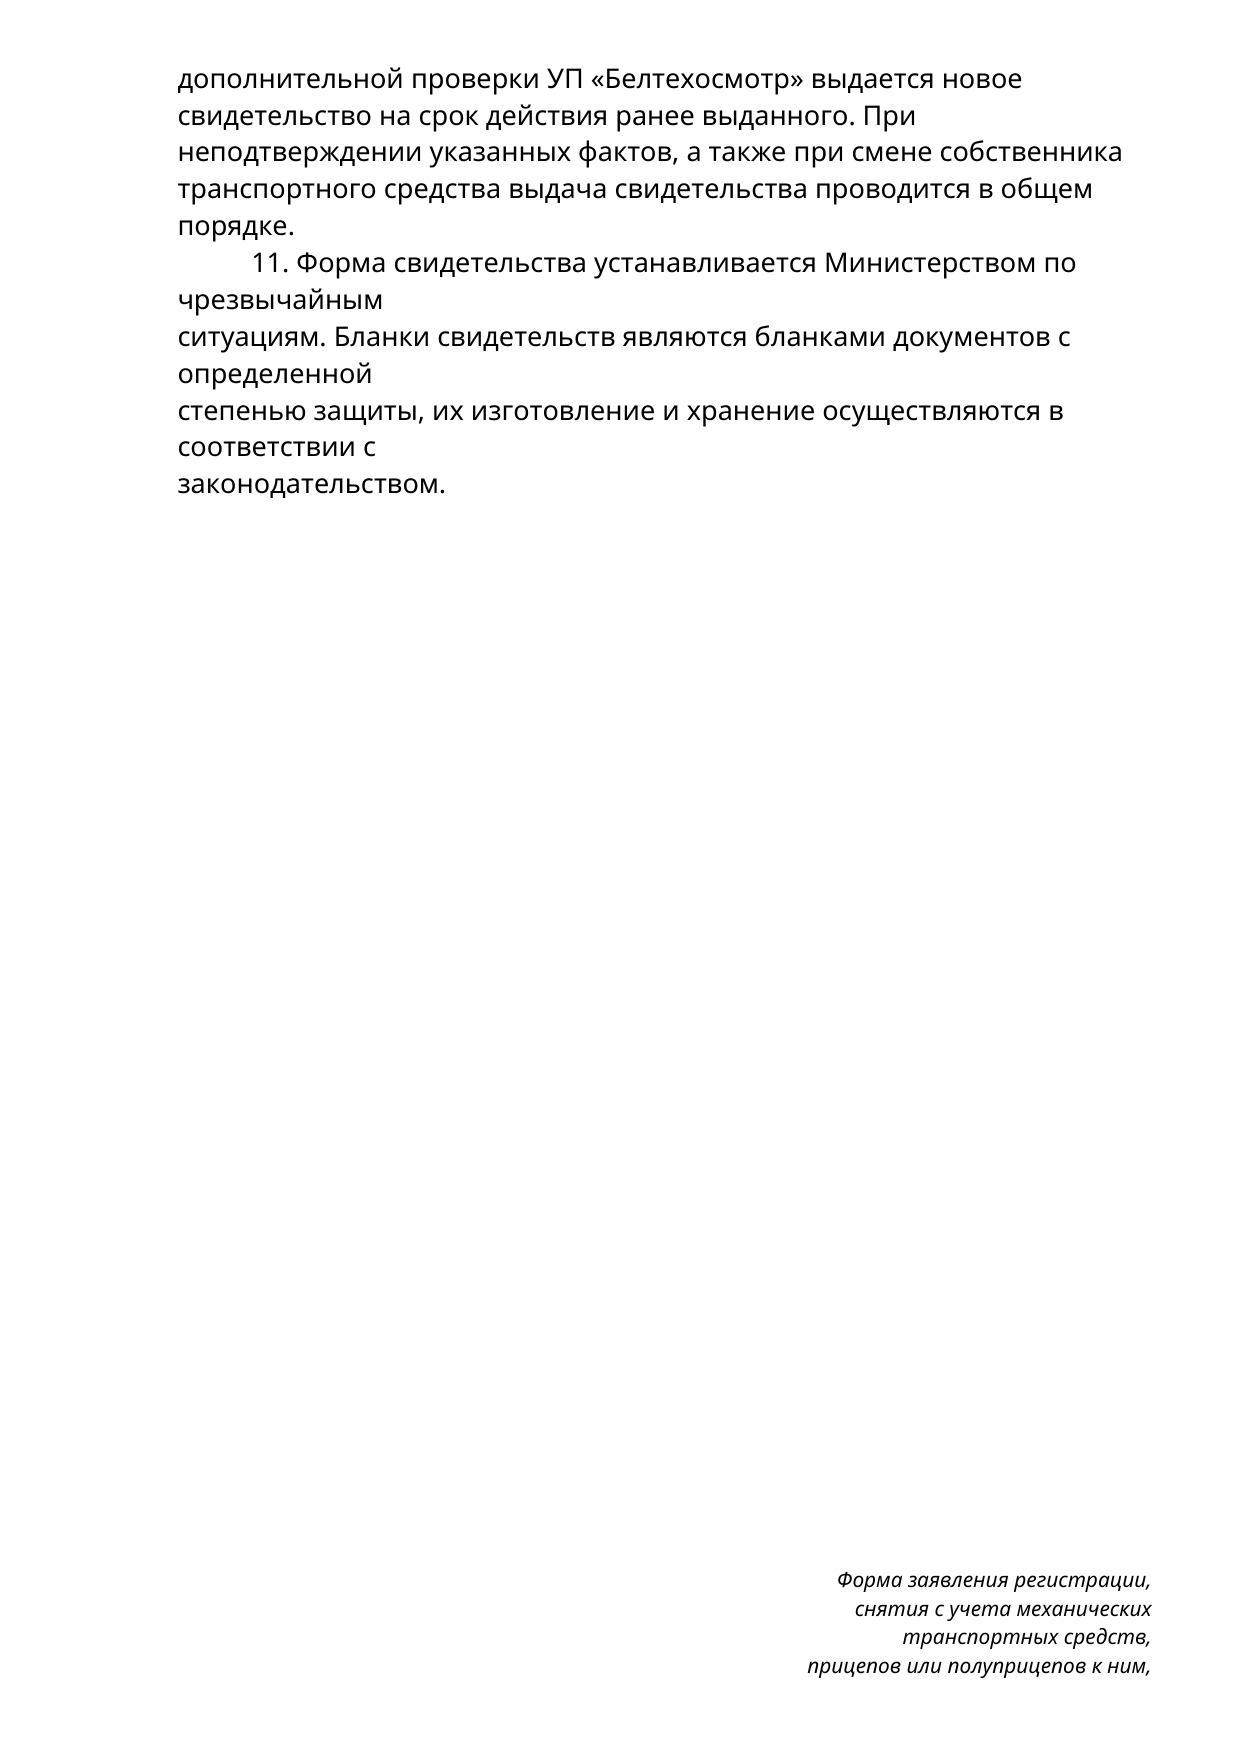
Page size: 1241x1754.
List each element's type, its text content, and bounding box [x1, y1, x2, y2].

text снятия с учета механических [177, 1594, 1152, 1622]
text транспортных средств, [177, 1622, 1152, 1651]
text степенью защиты, их изготовление и хранение осуществляются в соответствии с [177, 391, 1152, 465]
text Форма заявления регистрации, [177, 1565, 1152, 1594]
text прицепов или полуприцепов к ним, [177, 1651, 1152, 1679]
text 11. Форма свидетельства устанавливается Министерством по чрезвычайным [177, 243, 1152, 317]
text ситуациям. Бланки свидетельств являются бланками документов с определенной [177, 317, 1152, 391]
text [177, 59, 1152, 243]
text законодательством. [177, 465, 1152, 502]
